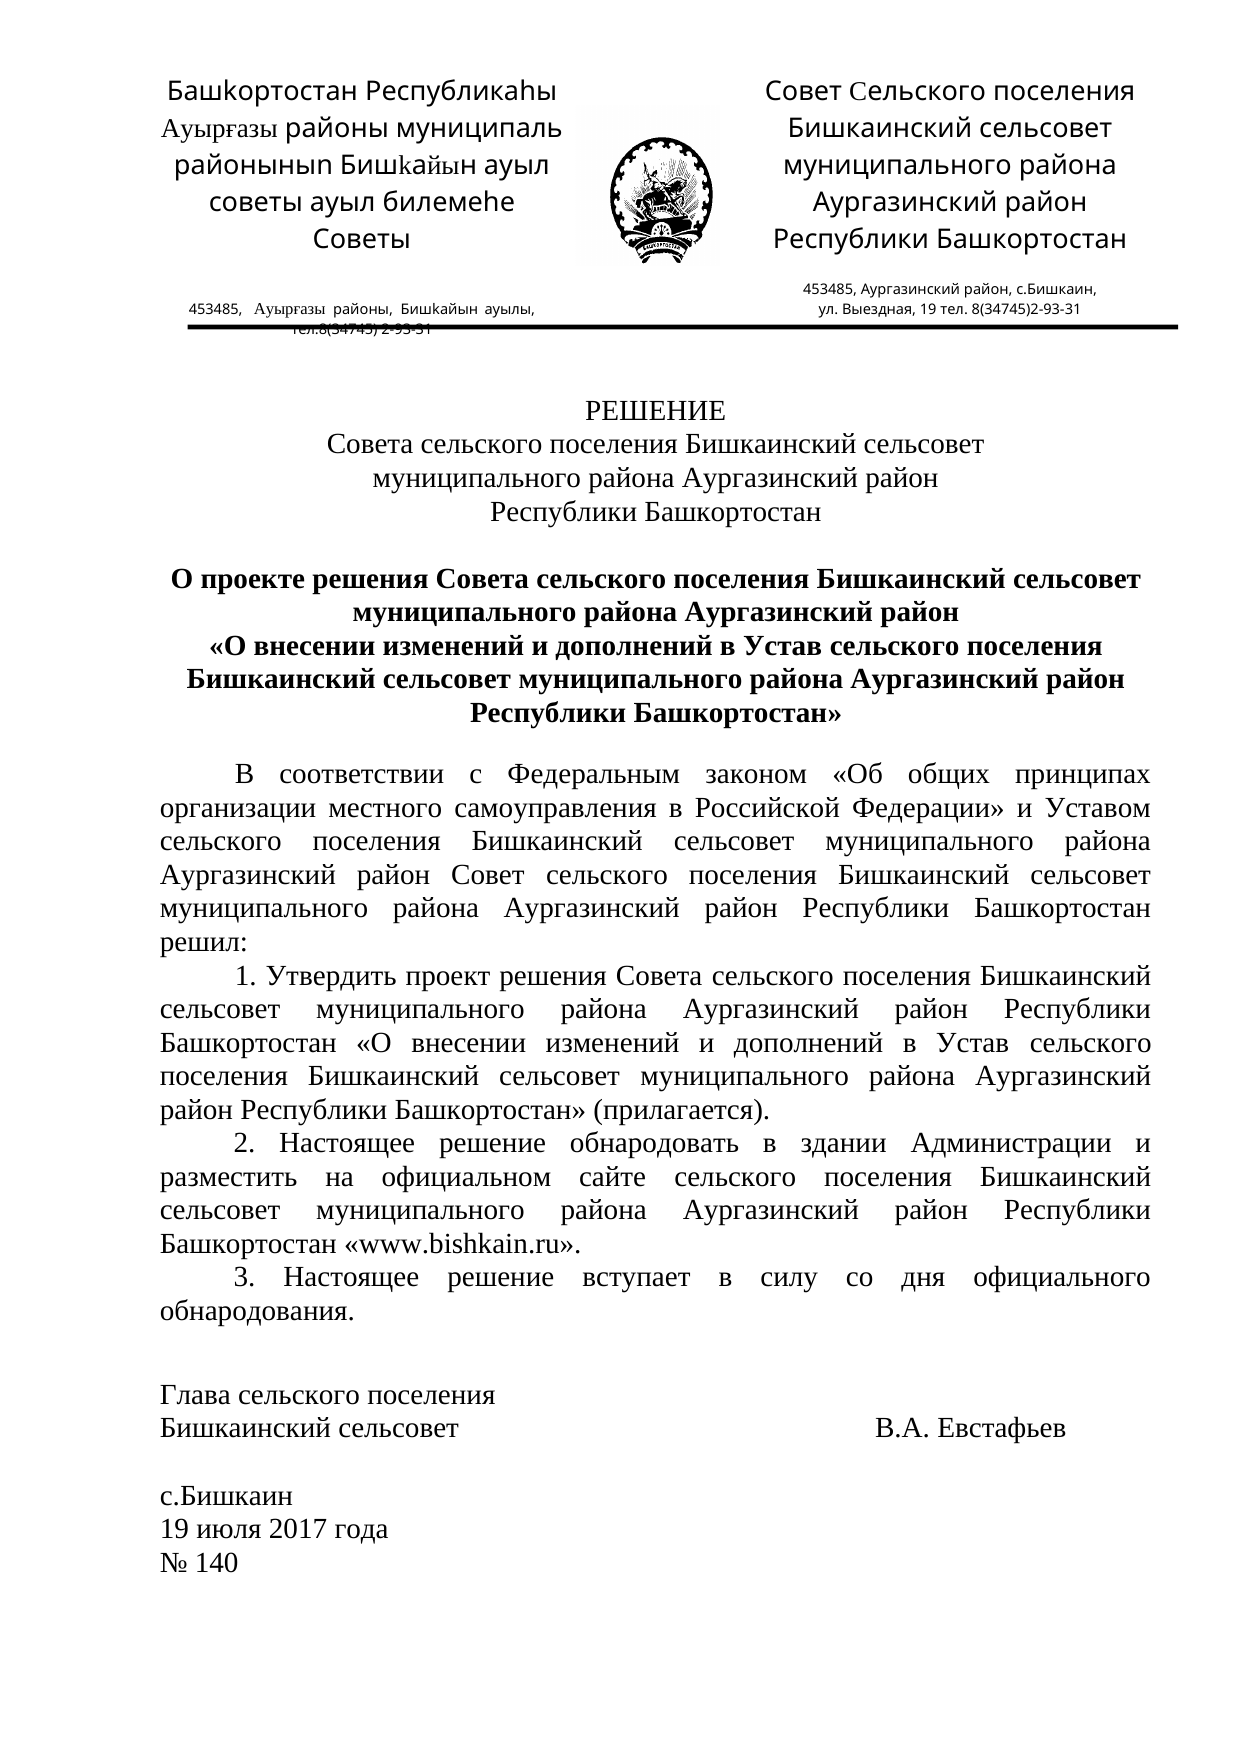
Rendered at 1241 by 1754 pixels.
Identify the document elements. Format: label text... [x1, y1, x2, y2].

text В соответствии с Федеральным законом «Об общих принципах организации местного самоуправления в Российской Федерации» и Уставом сельского поселения Бишкаинский сельсовет муниципального района Аургазинский район Совет сельского поселения Бишкаинский сельсовет муниципального района Аургазинский район Республики Башкортостан решил: [159, 756, 1152, 958]
text 1. Утвердить проект решения Совета сельского поселения Бишкаинский сельсовет муниципального района Аургазинский район Республики Башкортостан «О внесении изменений и дополнений в Устав сельского поселения Бишкаинский сельсовет муниципального района Аургазинский район Республики Башкортостан» (прилагается). [159, 958, 1152, 1125]
table_header [575, 32, 725, 324]
text 3. Настоящее решение вступает в силу со дня официального обнародования. [159, 1259, 1152, 1327]
table_header [575, 330, 725, 339]
text 19 июля 2017 года [159, 1511, 1152, 1545]
text 2. Настоящее решение обнародовать в здании Администрации и разместить на официальном сайте сельского поселения Бишкаинский сельсовет муниципального района Аургазинский район Республики Башкортостан «www.bishkain.ru». [159, 1125, 1152, 1259]
table_header Совет Сельского поселения Бишкаинский сельсовет муниципального района Аургазинский район Республики Башкортостан 453485, Аургазинский район, с.Бишкаин, ул. Выездная, 19 тел. 8(34745)2-93-31 [725, 32, 1175, 324]
table_header Башkортостан Республикаhы Ауырғазы районы муниципаль районыныn Бишkайын ауыл советы ауыл билeмehе Советы 453485, Ауырғазы районы, Бишkайын ауылы, тел.8(34745) 2-93-31 [148, 32, 575, 339]
text Республики Башкортостан» [159, 695, 1152, 728]
text РЕШЕНИЕ [159, 393, 1152, 427]
text О проекте решения Совета сельского поселения Бишкаинский сельсовет муниципального района Аургазинский район [159, 561, 1152, 628]
text Совета сельского поселения Бишкаинский сельсовет [159, 427, 1152, 460]
text № 140 [159, 1545, 1152, 1578]
text муниципального района Аургазинский район [159, 460, 1152, 494]
text Бишкаинский сельсовет В.А. Евстафьев [159, 1411, 1152, 1444]
text Глава сельского поселения [159, 1377, 1152, 1411]
text с.Бишкаин [159, 1478, 1152, 1511]
text Республики Башкортостан [159, 494, 1152, 527]
text «О внесении изменений и дополнений в Устав сельского поселения Бишкаинский сельсовет муниципального района Аургазинский район [159, 628, 1152, 695]
